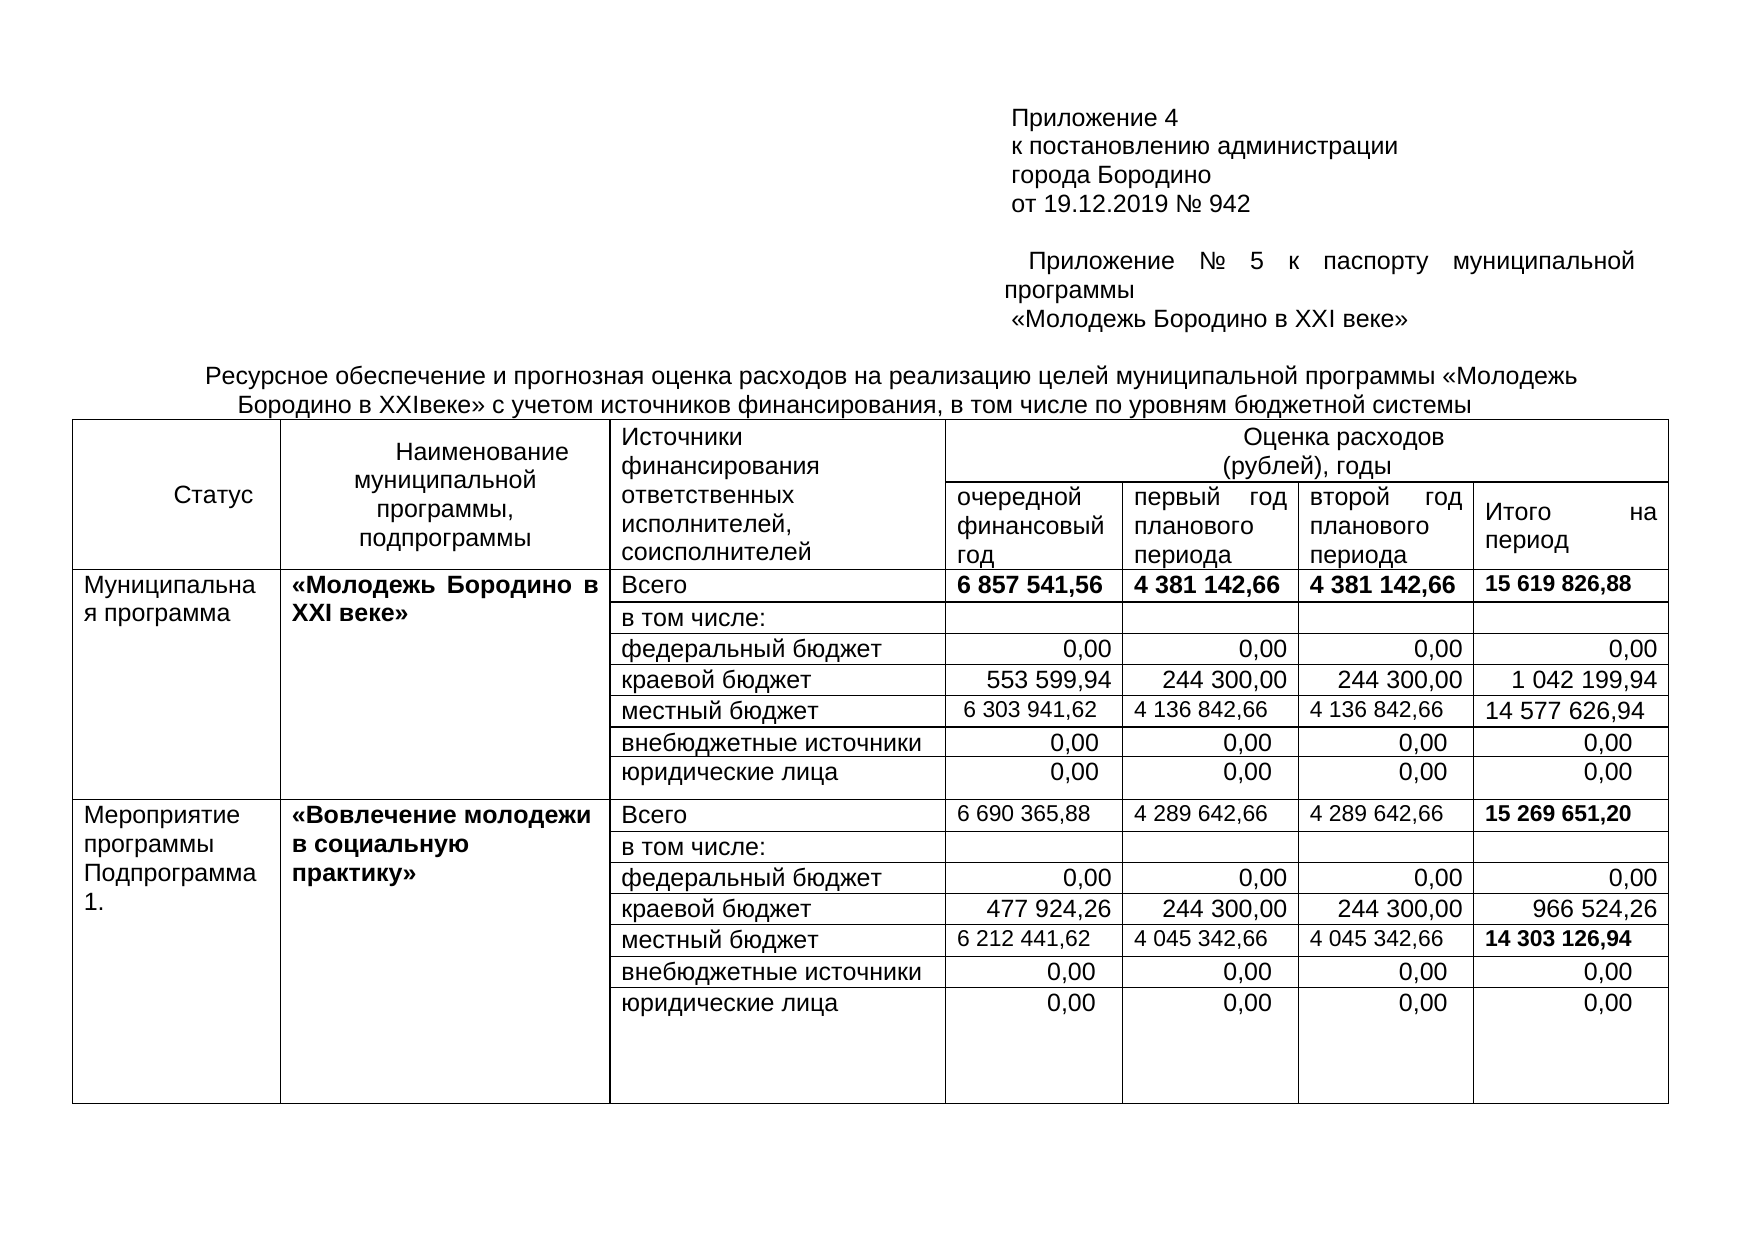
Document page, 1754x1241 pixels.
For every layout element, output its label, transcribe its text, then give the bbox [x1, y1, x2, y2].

table_cell Мероприятие программы Подпрограмма 1. [73, 800, 280, 1103]
table_header Оценка расходов (рублей), годы [946, 420, 1668, 481]
text города Бородино [1004, 160, 1636, 189]
table_cell «Молодежь Бородино в XXI веке» [281, 570, 609, 799]
table_cell 15 269 651,20 [1474, 800, 1668, 831]
table_cell 0,00 [1123, 634, 1298, 664]
table_cell [1474, 832, 1668, 862]
table_cell 0,00 [1123, 957, 1298, 987]
table_cell 477 924,26 [946, 894, 1122, 924]
table_header Источники финансирования ответственных исполнителей, соисполнителей [611, 420, 945, 569]
table_cell 0,00 [1299, 634, 1473, 664]
table_cell 0,00 [1474, 957, 1668, 987]
table_cell 966 524,26 [1474, 894, 1668, 924]
table_cell местный бюджет [611, 925, 945, 956]
table_cell 6 690 365,88 [946, 800, 1122, 831]
table_cell 4 045 342,66 [1299, 925, 1473, 956]
text Приложение 4 [1004, 103, 1636, 131]
table_cell 0,00 [1123, 988, 1298, 1103]
table_cell [1123, 603, 1298, 633]
text от 19.12.2019 № 942 [1004, 189, 1636, 218]
text к постановлению администрации [1004, 131, 1636, 160]
table_cell 553 599,94 [946, 665, 1122, 695]
table_cell [1299, 603, 1473, 633]
table_cell [1123, 832, 1298, 862]
table_cell 244 300,00 [1123, 894, 1298, 924]
table_cell Муниципальная программа [73, 570, 280, 799]
table_cell 0,00 [946, 863, 1122, 893]
table_cell 0,00 [946, 757, 1122, 799]
table_cell 0,00 [946, 957, 1122, 987]
table_cell очередной финансовый год [946, 483, 1122, 569]
table_cell 0,00 [1299, 728, 1473, 756]
table_cell второй год планового периода [1299, 483, 1473, 569]
table_cell внебюджетные источники [611, 728, 945, 756]
table_cell [946, 603, 1122, 633]
table_cell 0,00 [1299, 988, 1473, 1103]
table_cell 0,00 [1474, 634, 1668, 664]
table_cell в том числе: [611, 832, 945, 862]
table_cell местный бюджет [611, 696, 945, 726]
table_cell 4 136 842,66 [1299, 696, 1473, 726]
table_cell юридические лица [611, 757, 945, 799]
table_cell 244 300,00 [1299, 665, 1473, 695]
text Ресурсное обеспечение и прогнозная оценка расходов на реализацию целей муниципальной программы «Молодежь Бородино в ХХIвеке» с учетом источников финансирования, в том числе по уровням бюджетной системы [74, 361, 1636, 419]
table_cell юридические лица [611, 988, 945, 1103]
table_cell 4 289 642,66 [1299, 800, 1473, 831]
table_cell [946, 832, 1122, 862]
table_cell 0,00 [946, 988, 1122, 1103]
table_cell 0,00 [946, 634, 1122, 664]
table_cell 14 303 126,94 [1474, 925, 1668, 956]
table_cell Всего [611, 570, 945, 601]
table_cell 0,00 [1299, 957, 1473, 987]
text «Молодежь Бородино в ХХI веке» [1004, 304, 1636, 333]
table_cell краевой бюджет [611, 894, 945, 924]
table_cell [1474, 603, 1668, 633]
table_cell краевой бюджет [611, 665, 945, 695]
table_cell 0,00 [1299, 863, 1473, 893]
table_cell федеральный бюджет [611, 863, 945, 893]
table_cell 0,00 [1474, 863, 1668, 893]
table_cell 0,00 [1299, 757, 1473, 799]
text Приложение № 5 к паспорту муниципальной программы [1004, 246, 1636, 304]
table_cell 14 577 626,94 [1474, 696, 1668, 726]
table_cell 6 212 441,62 [946, 925, 1122, 956]
table_header Статус [73, 420, 280, 569]
table_cell 0,00 [1474, 988, 1668, 1103]
table_cell Итого на период [1474, 483, 1668, 569]
table_cell внебюджетные источники [611, 957, 945, 987]
table_cell 0,00 [1474, 757, 1668, 799]
table_cell 15 619 826,88 [1474, 570, 1668, 601]
table_cell 4 381 142,66 [1123, 570, 1298, 601]
table_cell в том числе: [611, 603, 945, 633]
table_cell 6 303 941,62 [946, 696, 1122, 726]
table_cell [1299, 832, 1473, 862]
table_cell 244 300,00 [1123, 665, 1298, 695]
table_cell федеральный бюджет [611, 634, 945, 664]
table_cell 4 045 342,66 [1123, 925, 1298, 956]
table_cell 1 042 199,94 [1474, 665, 1668, 695]
table_cell 0,00 [1123, 728, 1298, 756]
table_cell 0,00 [1123, 757, 1298, 799]
table_cell 0,00 [1123, 863, 1298, 893]
table_cell 4 136 842,66 [1123, 696, 1298, 726]
table_cell «Вовлечение молодежи в социальную практику» [281, 800, 609, 1103]
table_cell 4 289 642,66 [1123, 800, 1298, 831]
table_cell 4 381 142,66 [1299, 570, 1473, 601]
table_cell 6 857 541,56 [946, 570, 1122, 601]
table_cell 0,00 [946, 728, 1122, 756]
table_header Наименование муниципальной программы, подпрограммы [281, 420, 609, 569]
table_cell первый год планового периода [1123, 483, 1298, 569]
table_cell Всего [611, 800, 945, 831]
table_cell 244 300,00 [1299, 894, 1473, 924]
table_cell 0,00 [1474, 728, 1668, 756]
